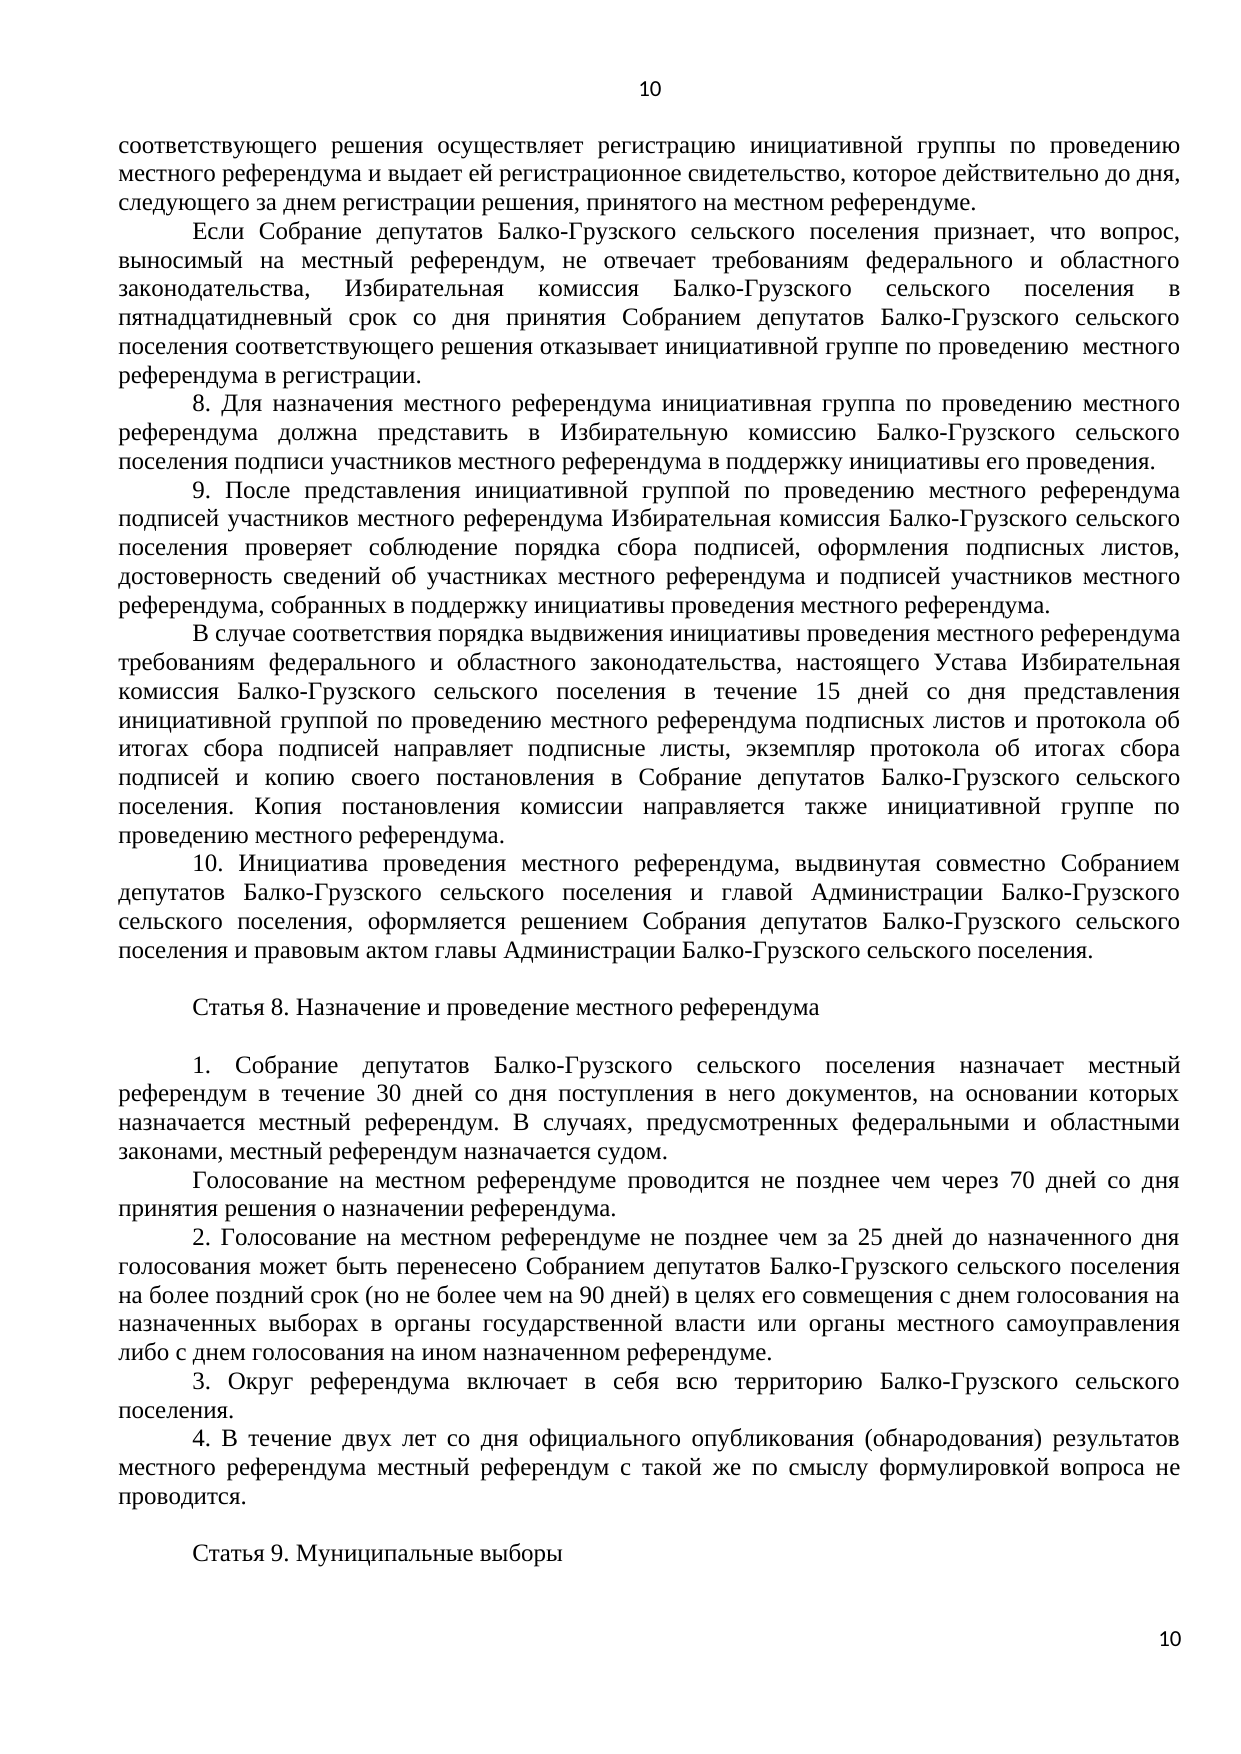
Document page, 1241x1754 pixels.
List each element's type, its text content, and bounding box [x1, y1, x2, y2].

text В случае соответствия порядка выдвижения инициативы проведения местного референдума требованиям федерального и областного законодательства, настоящего Устава Избирательная комиссия Балко-Грузского сельского поселения в течение 15 дней со дня представления инициативной группой по проведению местного референдума подписных листов и протокола об итогах сбора подписей направляет подписные листы, экземпляр протокола об итогах сбора подписей и копию своего постановления в Собрание депутатов Балко-Грузского сельского поселения. Копия постановления комиссии направляется также инициативной группе по проведению местного референдума. [118, 618, 1181, 848]
text Статья 9. Муниципальные выборы [118, 1538, 1181, 1567]
text Если Собрание депутатов Балко-Грузского сельского поселения признает, что вопрос, выносимый на местный референдум, не отвечает требованиям федерального и областного законодательства, Избирательная комиссия Балко-Грузского сельского поселения в пятнадцатидневный срок со дня принятия Собранием депутатов Балко-Грузского сельского поселения соответствующего решения отказывает инициативной группе по проведению местного референдума в регистрации. [118, 216, 1181, 388]
text 1. Собрание депутатов Балко-Грузского сельского поселения назначает местный референдум в течение 30 дней со дня поступления в него документов, на основании которых назначается местный референдум. В случаях, предусмотренных федеральными и областными законами, местный референдум назначается судом. [118, 1050, 1181, 1165]
text 9. После представления инициативной группой по проведению местного референдума подписей участников местного референдума Избирательная комиссия Балко-Грузского сельского поселения проверяет соблюдение порядка сбора подписей, оформления подписных листов, достоверность сведений об участниках местного референдума и подписей участников местного референдума, собранных в поддержку инициативы проведения местного референдума. [118, 475, 1181, 618]
text Голосование на местном референдуме проводится не позднее чем через 70 дней со дня принятия решения о назначении референдума. [118, 1165, 1181, 1222]
text 8. Для назначения местного референдума инициативная группа по проведению местного референдума должна представить в Избирательную комиссию Балко-Грузского сельского поселения подписи участников местного референдума в поддержку инициативы его проведения. [118, 388, 1181, 475]
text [118, 130, 1181, 216]
text Статья 8. Назначение и проведение местного референдума [118, 992, 1181, 1021]
text 3. Округ референдума включает в себя всю территорию Балко-Грузского сельского поселения. [118, 1366, 1181, 1423]
text 4. В течение двух лет со дня официального опубликования (обнародования) результатов местного референдума местный референдум с такой же по смыслу формулировкой вопроса не проводится. [118, 1423, 1181, 1510]
text 10. Инициатива проведения местного референдума, выдвинутая совместно Собранием депутатов Балко-Грузского сельского поселения и главой Администрации Балко-Грузского сельского поселения, оформляется решением Собрания депутатов Балко-Грузского сельского поселения и правовым актом главы Администрации Балко-Грузского сельского поселения. [118, 848, 1181, 963]
text 2. Голосование на местном референдуме не позднее чем за 25 дней до назначенного дня голосования может быть перенесено Собранием депутатов Балко-Грузского сельского поселения на более поздний срок (но не более чем на 90 дней) в целях его совмещения с днем голосования на назначенных выборах в органы государственной власти или органы местного самоуправления либо с днем голосования на ином назначенном референдуме. [118, 1222, 1181, 1366]
